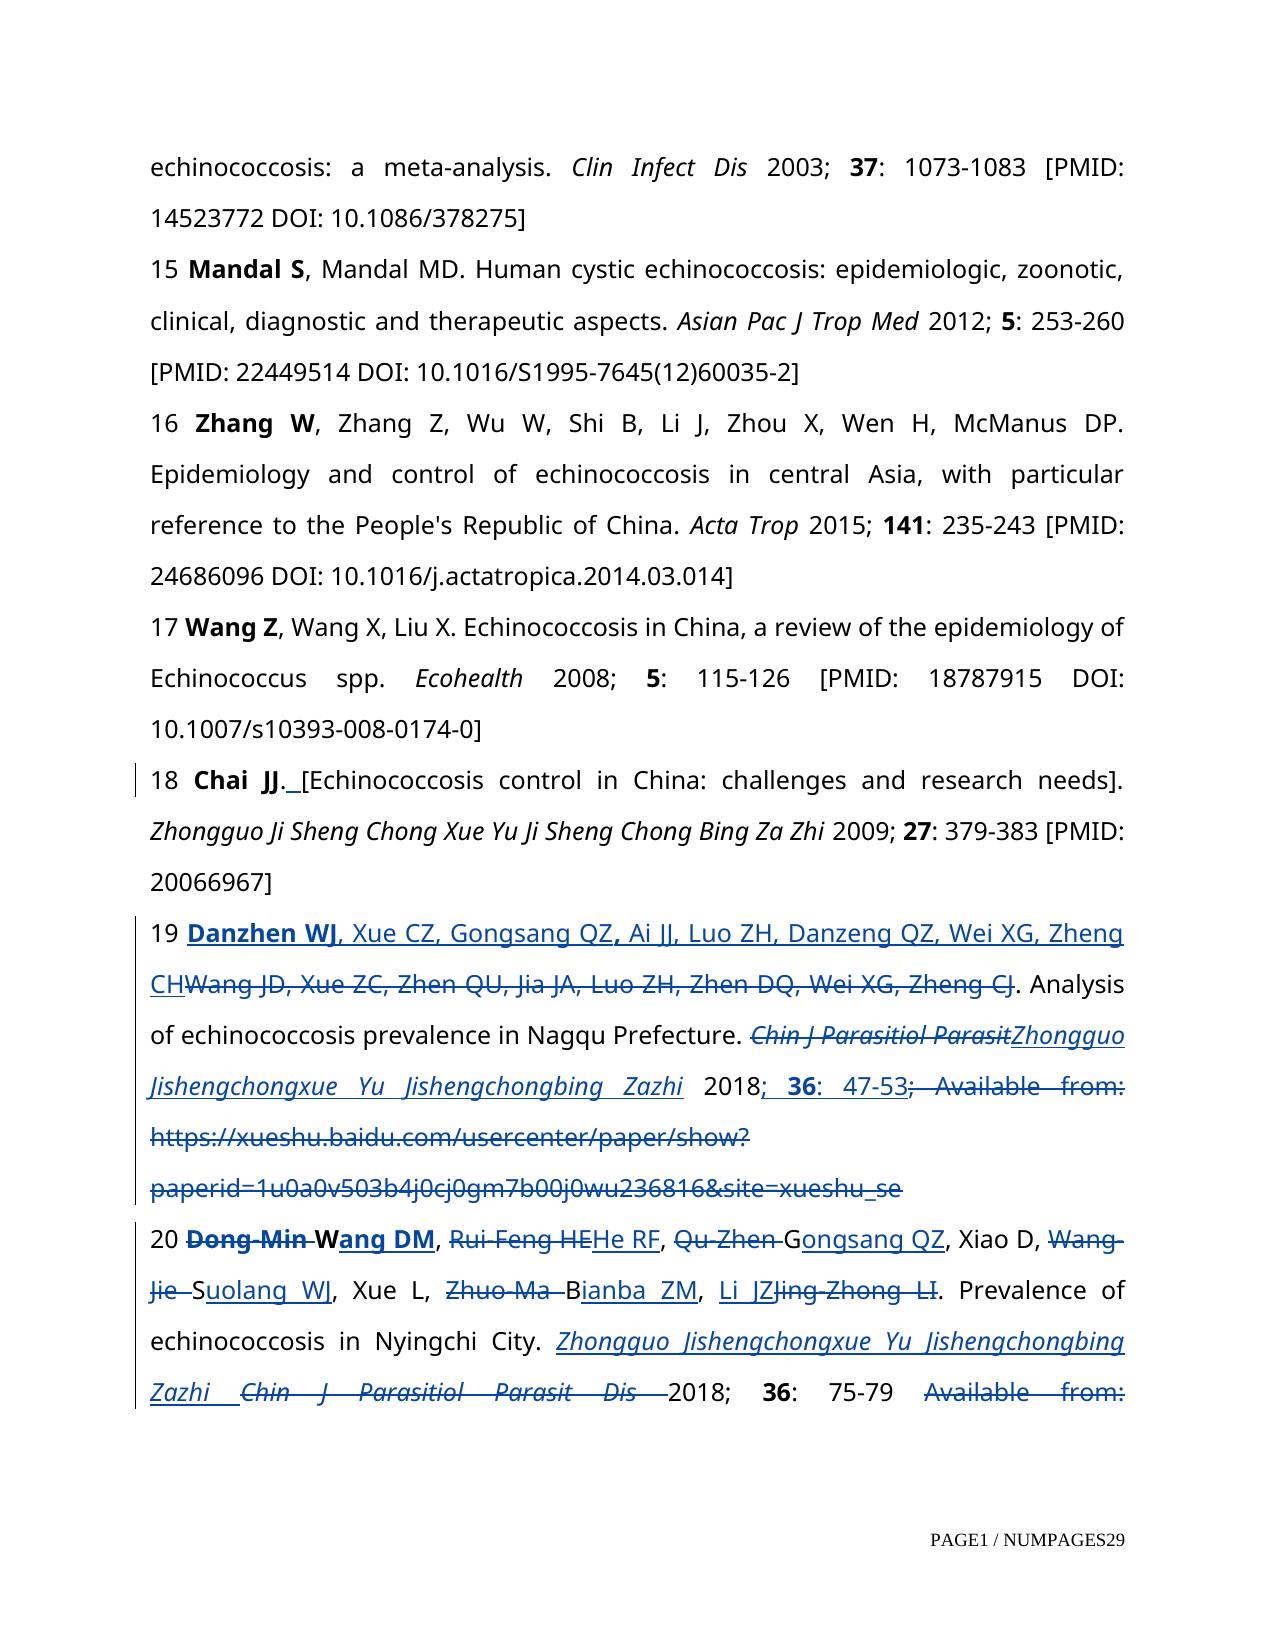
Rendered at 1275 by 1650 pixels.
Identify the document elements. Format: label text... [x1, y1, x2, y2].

text 15 Mandal S, Mandal MD. Human cystic echinococcosis: epidemiologic, zoonotic, clinical, diagnostic and therapeutic aspects. Asian Pac J Trop Med 2012; 5: 253-260 [PMID: 22449514 DOI: 10.1016/S1995-7645(12)60035-2] [150, 252, 1125, 388]
text 18 Chai JJ.[Echinococcosis control in China: challenges and research needs]. Zhongguo Ji Sheng Chong Xue Yu Ji Sheng Chong Bing Za Zhi 2009; 27: 379-383 [PMID: 20066967] [150, 762, 1125, 899]
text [150, 150, 1125, 235]
text 16 Zhang W, Zhang Z, Wu W, Shi B, Li J, Zhou X, Wen H, McManus DP. Epidemiology and control of echinococcosis in central Asia, with particular reference to the People's Republic of China. Acta Trop 2015; 141: 235-243 [PMID: 24686096 DOI: 10.1016/j.actatropica.2014.03.014] [150, 405, 1125, 592]
text 19 . Analysis of echinococcosis prevalence in Nagqu Prefecture. 2018 [150, 916, 1125, 1205]
text 17 Wang Z, Wang X, Liu X. Echinococcosis in China, a review of the epidemiology of Echinococcus spp. Ecohealth 2008; 5: 115-126 [PMID: 18787915 DOI: 10.1007/s10393-008-0174-0] [150, 609, 1125, 746]
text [150, 1222, 1125, 1409]
